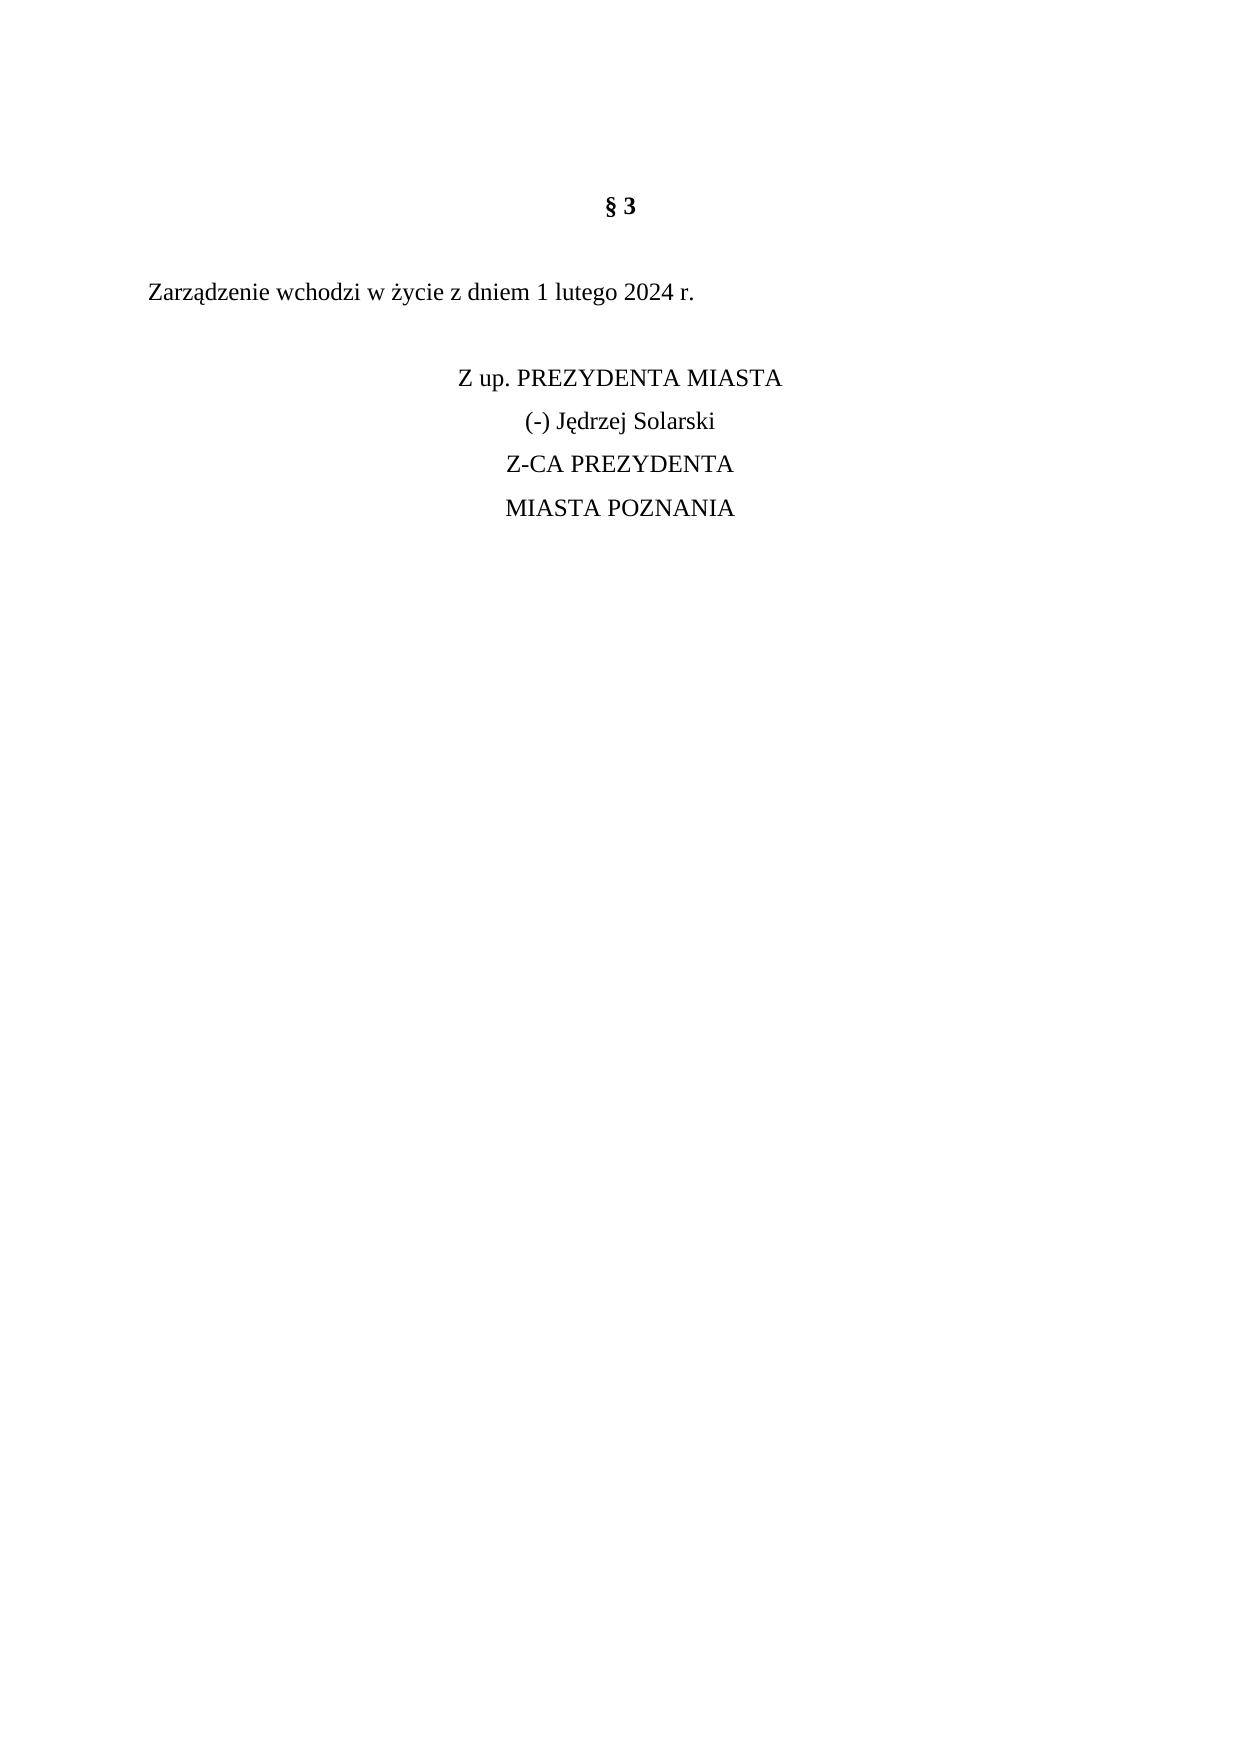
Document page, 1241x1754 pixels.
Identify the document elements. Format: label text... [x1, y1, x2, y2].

text Z-CA PREZYDENTA [148, 449, 1093, 478]
text § 3 [148, 191, 1093, 219]
text (-) Jędrzej Solarski [148, 406, 1093, 435]
text MIASTA POZNANIA [148, 493, 1093, 521]
text Z up. PREZYDENTA MIASTA [148, 363, 1093, 392]
text Zarządzenie wchodzi w życie z dniem 1 lutego 2024 r. [148, 277, 1093, 306]
